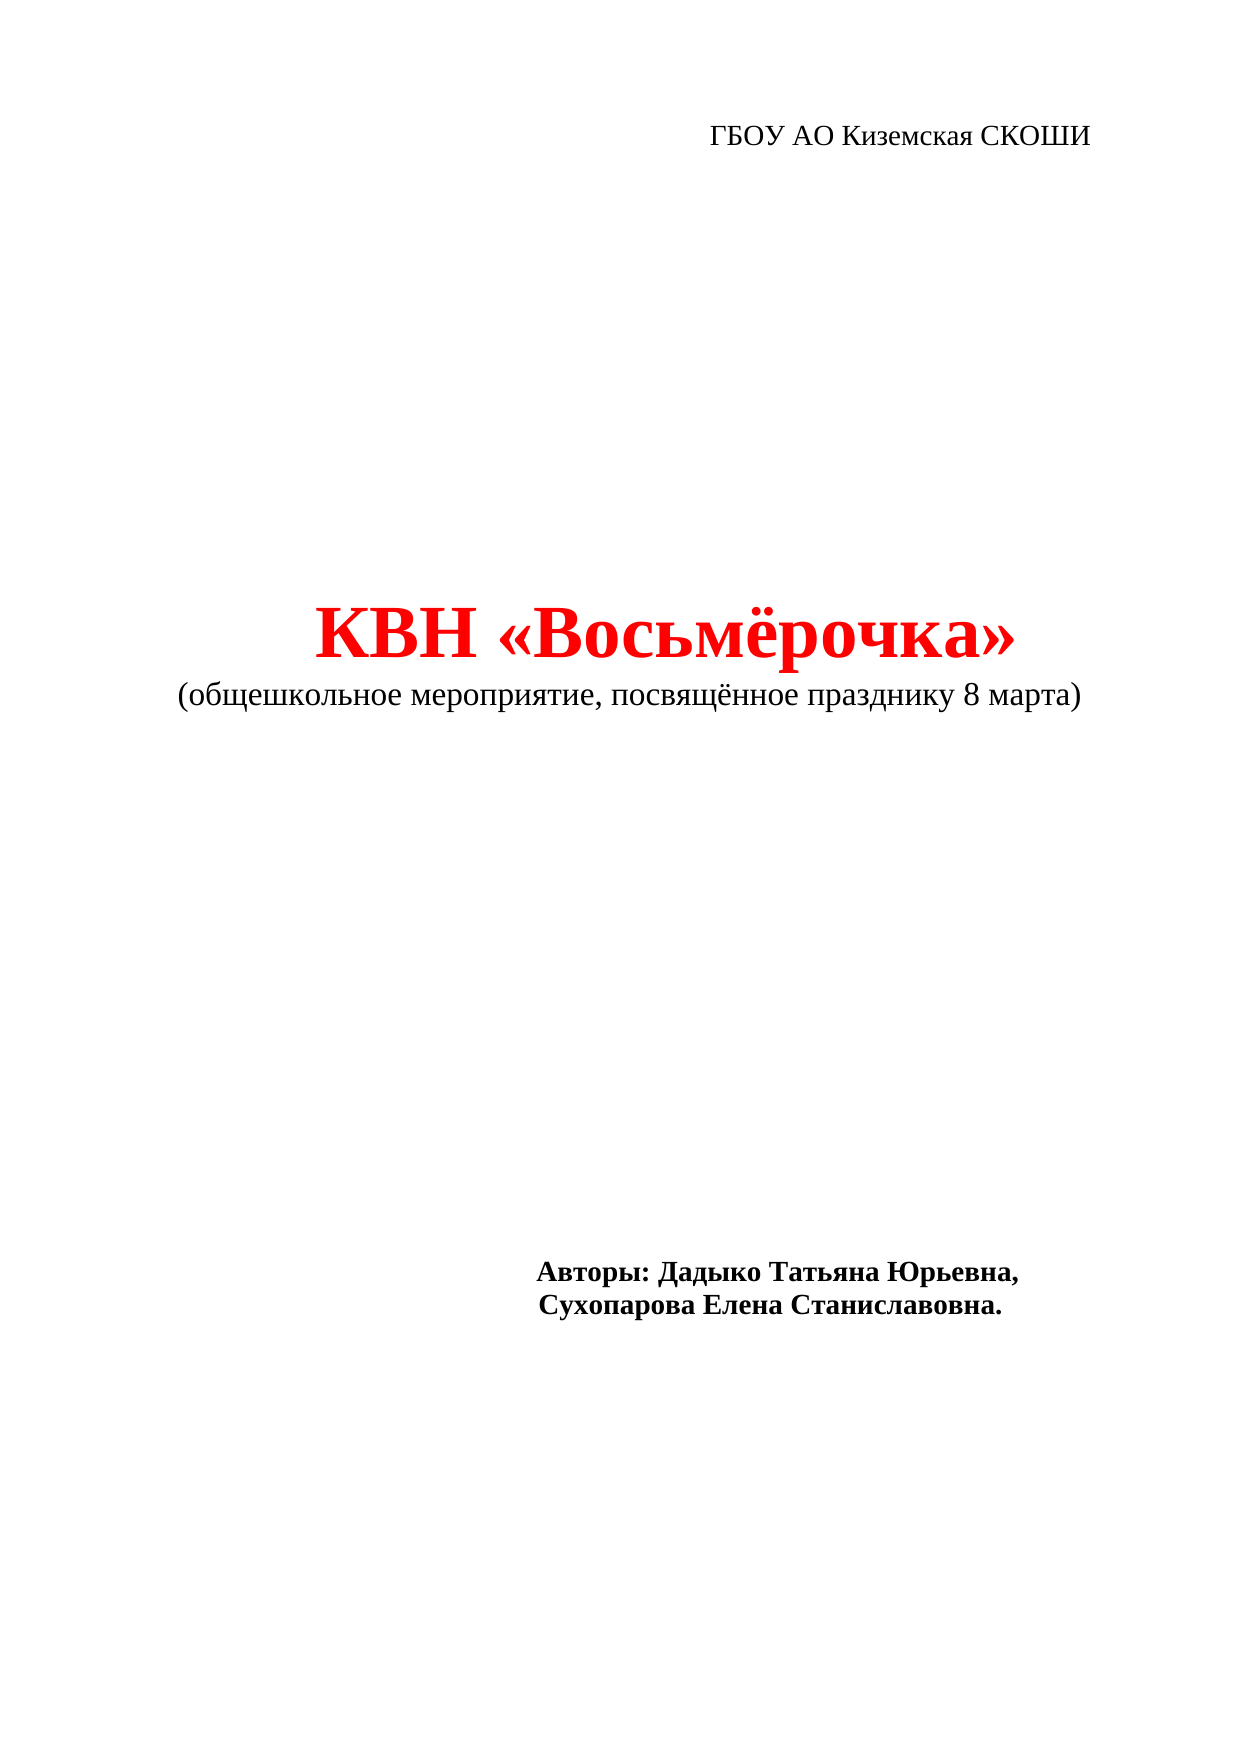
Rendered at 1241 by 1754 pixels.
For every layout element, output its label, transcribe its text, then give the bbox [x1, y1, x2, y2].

text КВН «Восьмёрочка» [177, 588, 1152, 674]
text ГБОУ АО Киземская СКОШИ [177, 118, 1152, 152]
text Сухопарова Елена Станиславовна. [177, 1287, 1152, 1321]
text Авторы: Дадыко Татьяна Юрьевна, [177, 1254, 1152, 1287]
text (общешкольное мероприятие, посвящённое празднику 8 марта) [177, 674, 1152, 712]
